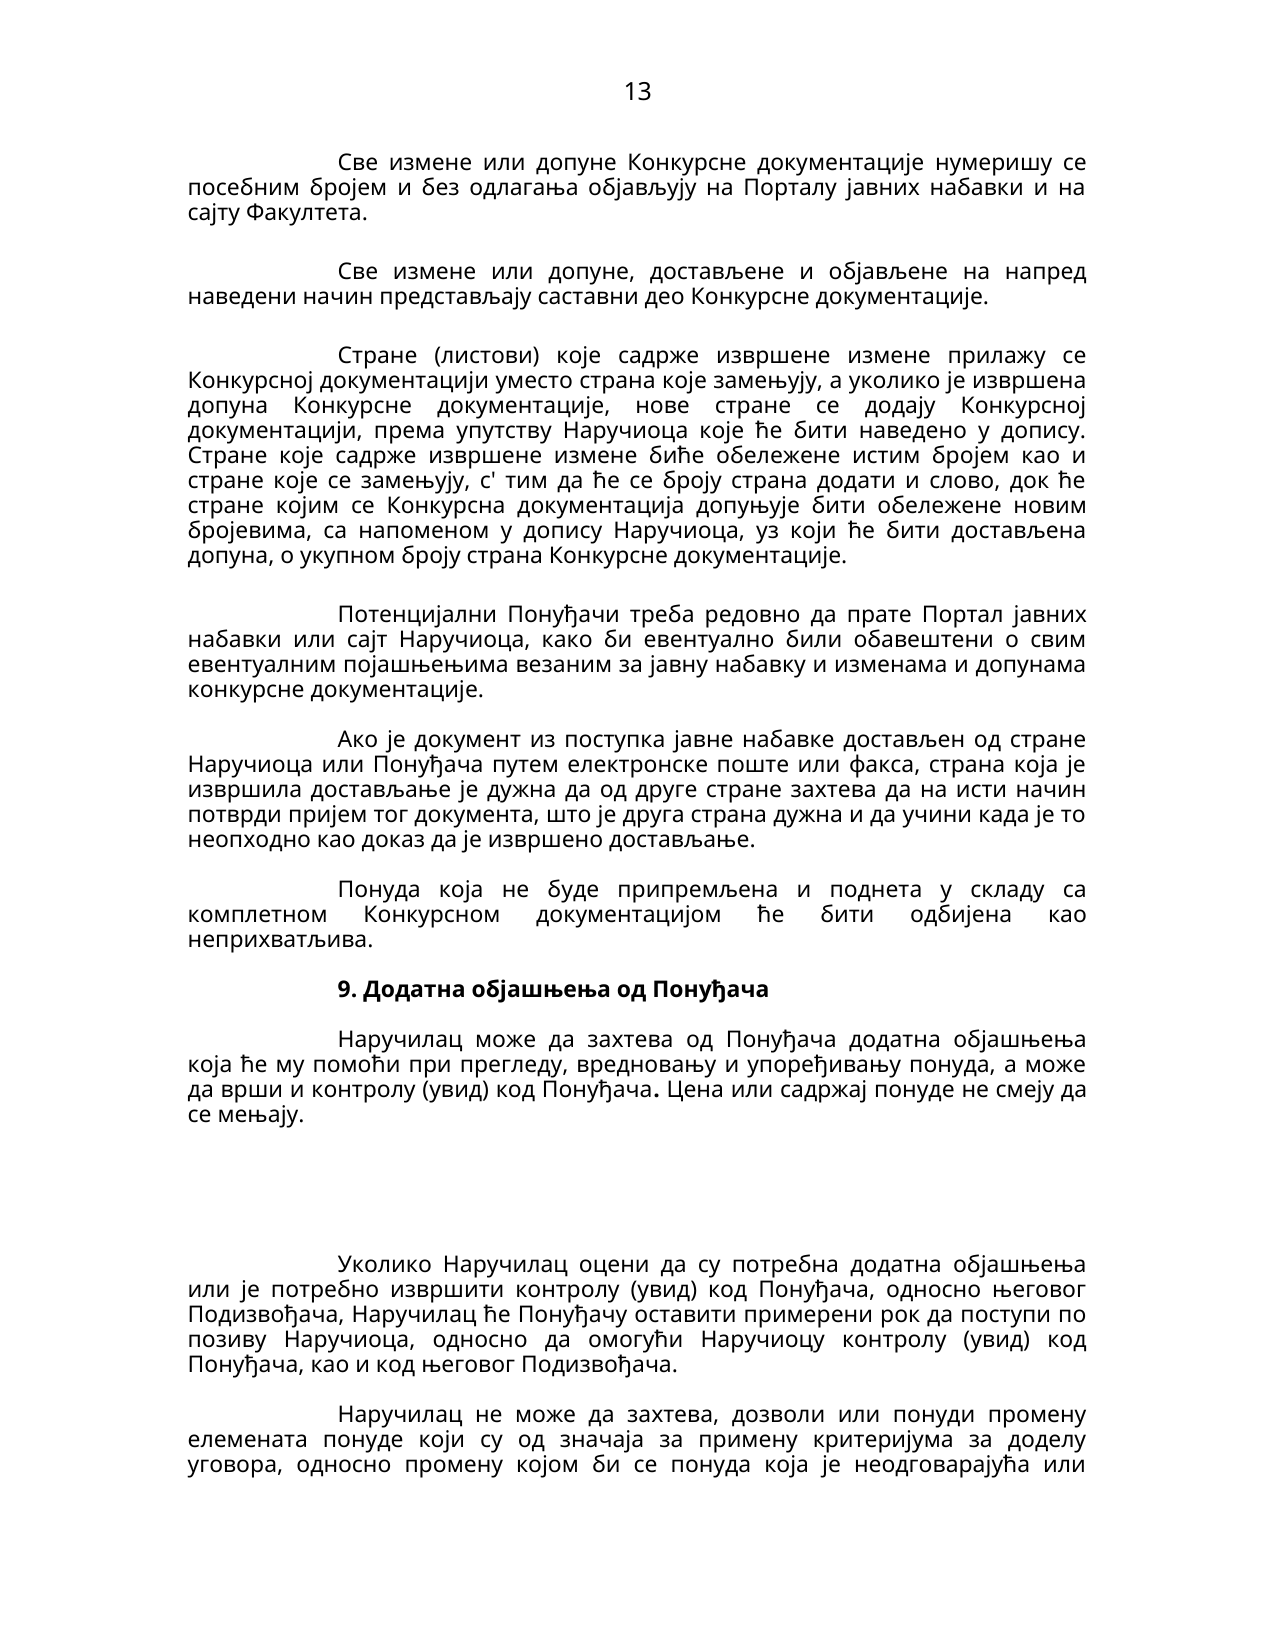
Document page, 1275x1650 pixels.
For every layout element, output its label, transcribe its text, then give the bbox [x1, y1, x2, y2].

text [187, 1402, 1087, 1477]
text Све измене или допуне, достављене и објављене на напред наведени начин представљају саставни део Конкурсне документације. [187, 259, 1087, 309]
text Потенцијални Понуђачи треба редовно да прате Портал јавних набавки или сајт Наручиоца, како би евентуално били обавештени о свим евентуалним појашњењима везаним за јавну набавку и изменама и допунама конкурсне документације. [187, 602, 1087, 702]
text Стране (листови) које садрже извршене измене прилажу се Конкурсној документацији уместо страна које замењују, а уколико је извршена допуна Конкурсне документације, нове стране се додају Конкурсној документацији, према упутству Наручиоца које ће бити наведено у допису. Стране које садрже извршене измене биће обележене истим бројем као и стране које се замењују, с' тим да ће се броју страна додати и слово, док ће стране којим се Конкурсна документација допуњује бити обележене новим бројевима, са напоменом у допису Наручиоца, уз који ће бити достављена допуна, о укупном броју страна Конкурсне документације. [187, 343, 1087, 568]
text Наручилац може да захтева од Понуђача додатна објашњења која ће му помоћи при прегледу, вредновању и упоређивању понуда, а може да врши и контролу (увид) код Понуђача. Цена или садржај понуде не смеју да се мењају. [187, 1027, 1087, 1127]
text Понуда која не буде припремљена и поднета у складу са комплетном Конкурсном документацијом ће бити одбијена као неприхватљива. [187, 877, 1087, 952]
text 9. Додатна објашњења од Понуђача [187, 977, 1087, 1002]
text Све измене или допуне Конкурсне документације нумеришу се посебним бројем и без одлагања објављују на Порталу јавних набавки и на сајту Факултета. [187, 150, 1087, 225]
text Ако је документ из поступка јавне набавке достављен од стране Наручиоца или Понуђача путем електронске поште или факса, страна која је извршила достављање је дужна да од друге стране захтева да на исти начин потврди пријем тог документа, што је друга страна дужна и да учини када је то неопходно као доказ да је извршено достављање. [187, 727, 1087, 852]
text Уколико Наручилац оцени да су потребна додатна објашњења или је потребно извршити контролу (увид) код Понуђача, односно његовог Подизвођача, Наручилац ће Понуђачу оставити примерени рок да поступи по позиву Наручиоца, односно да омогући Наручиоцу контролу (увид) код Понуђача, као и код његовог Подизвођача. [187, 1252, 1087, 1377]
